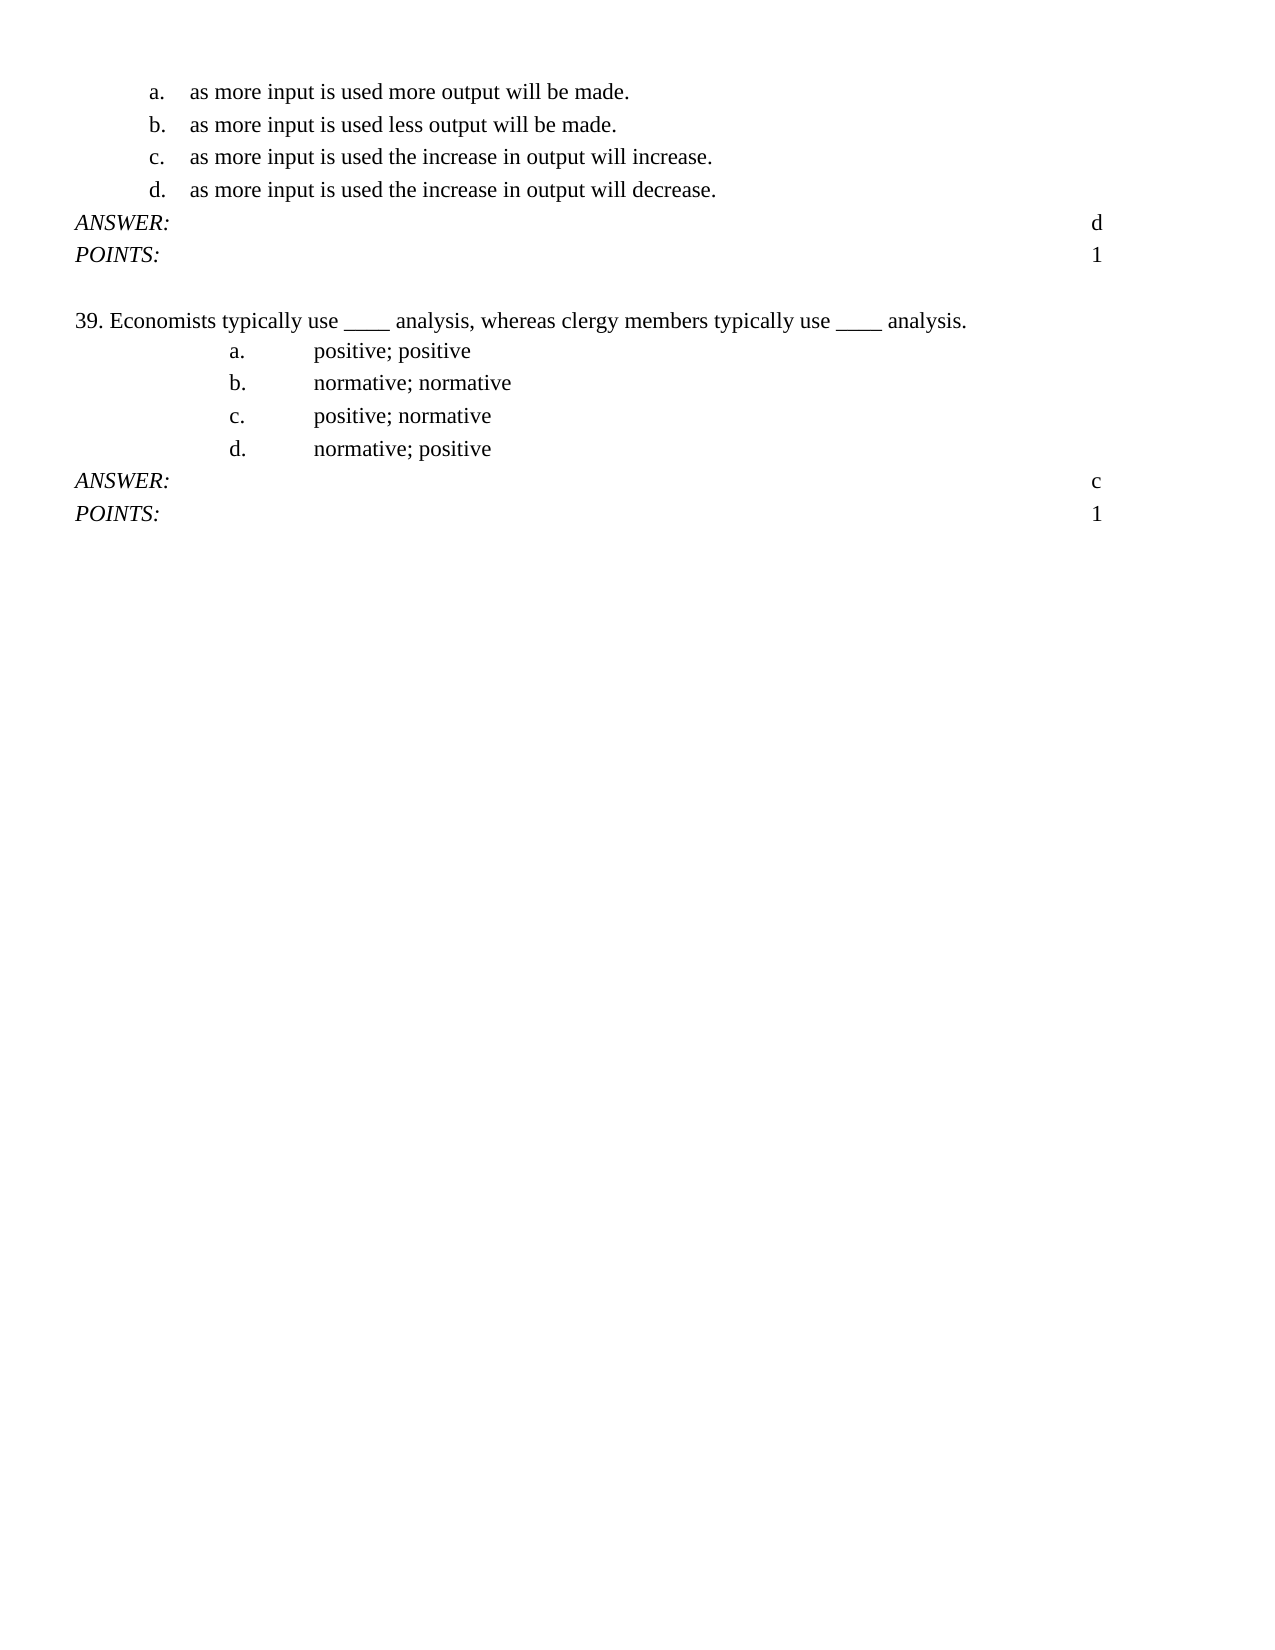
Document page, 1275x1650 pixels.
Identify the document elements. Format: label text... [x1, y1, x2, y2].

table_header 39. Economists typically use ____ analysis, whereas clergy members typically use ____ analysis. [75, 334, 1200, 529]
table_header 38. The Ricardian notion that of diminishing returns implies that [75, 75, 1200, 271]
